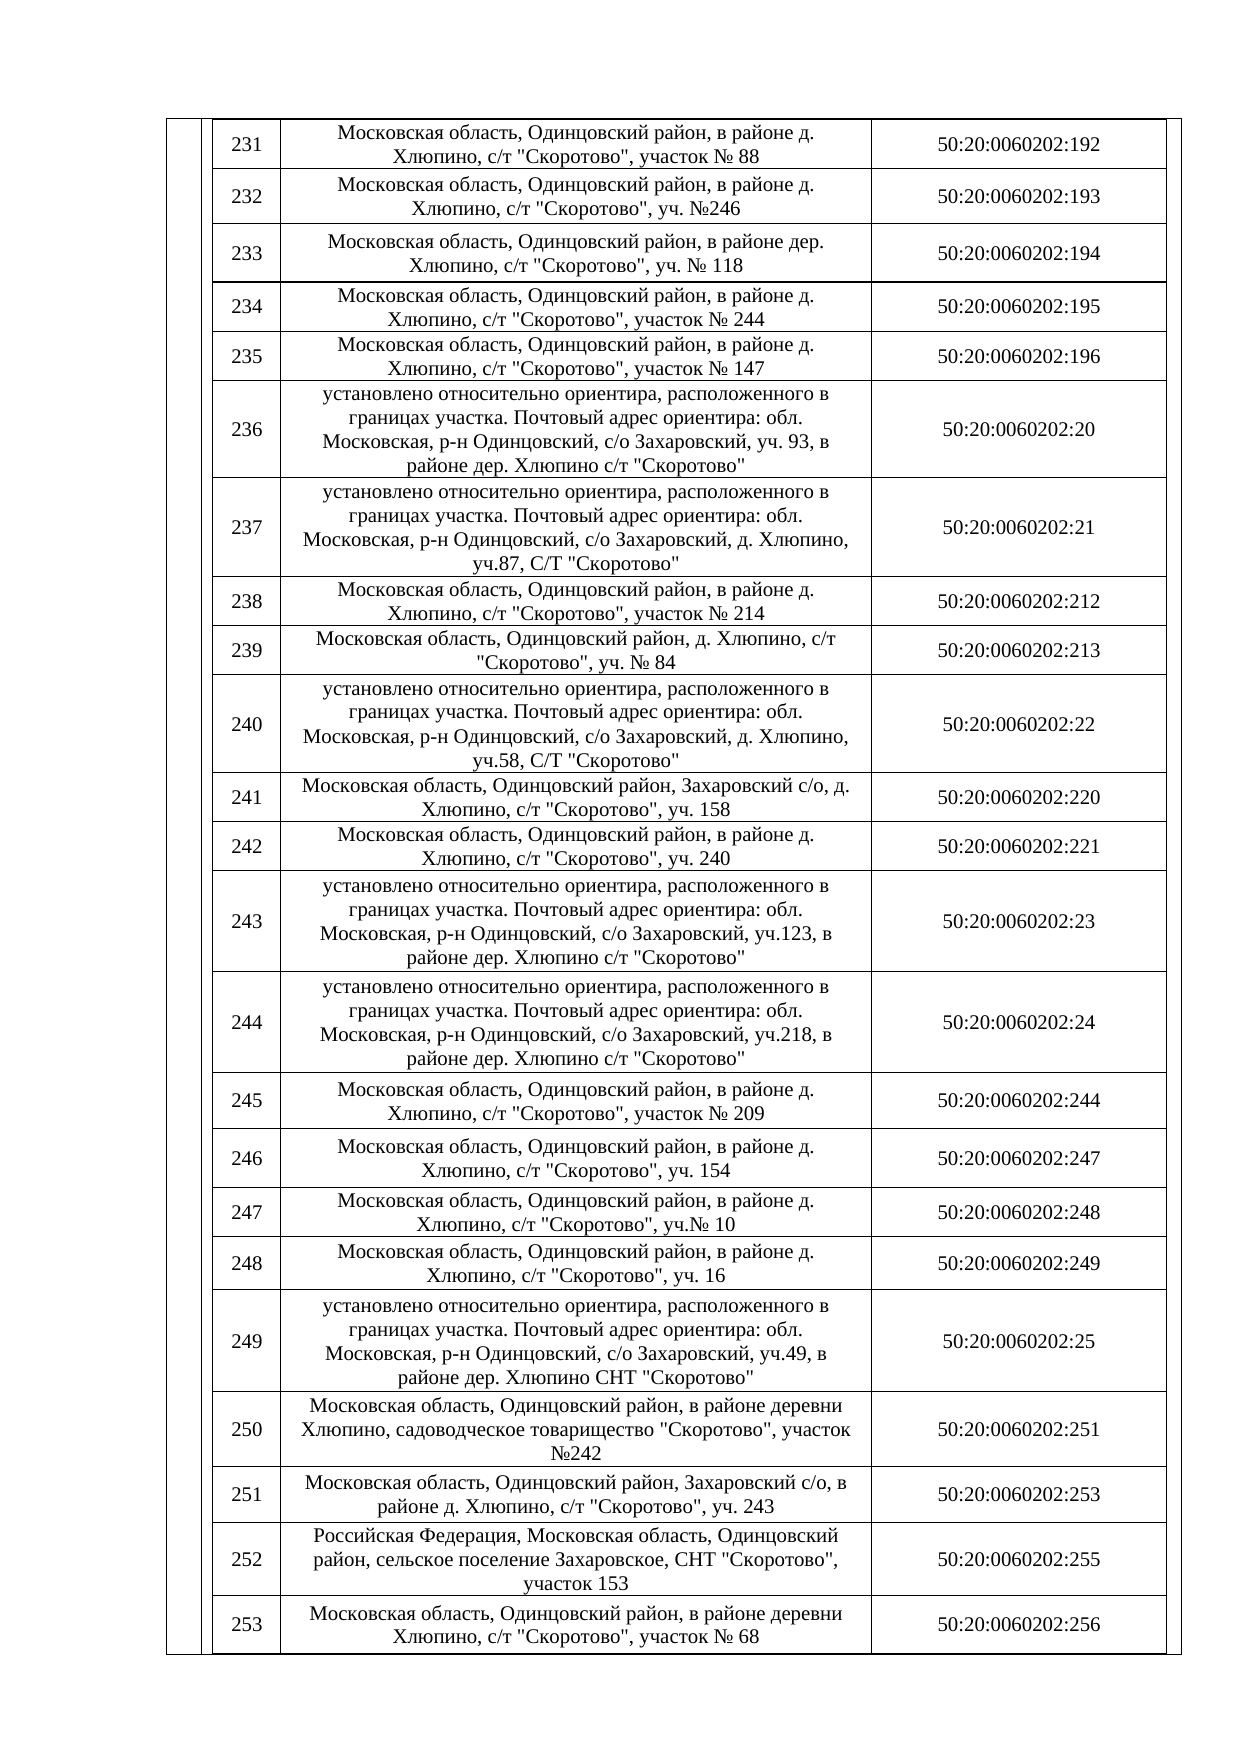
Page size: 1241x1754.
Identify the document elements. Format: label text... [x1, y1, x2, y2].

table_cell [213, 1596, 280, 1653]
table_cell [213, 1290, 280, 1391]
table_cell [213, 1523, 280, 1595]
table_cell [281, 120, 871, 168]
table_cell [281, 871, 871, 971]
table_cell [872, 169, 1166, 223]
table_cell [281, 972, 871, 1072]
table_cell [213, 332, 280, 380]
table_cell 3 [167, 119, 201, 1654]
table_cell [872, 120, 1166, 168]
table_cell [281, 478, 871, 576]
table_cell [872, 1237, 1166, 1289]
table_cell [872, 972, 1166, 1072]
table_cell [872, 871, 1166, 971]
table_cell [213, 283, 280, 331]
table_cell [872, 626, 1166, 674]
table_cell [281, 283, 871, 331]
table_cell [213, 626, 280, 674]
table_cell [281, 332, 871, 380]
table_cell [213, 773, 280, 821]
table_cell [213, 871, 280, 971]
table_cell [872, 675, 1166, 772]
table_cell [872, 1188, 1166, 1236]
table_cell [281, 675, 871, 772]
table_cell [281, 577, 871, 625]
table_cell [872, 1129, 1166, 1187]
table_cell [872, 1467, 1166, 1522]
table_cell [281, 169, 871, 223]
table_cell [281, 1237, 871, 1289]
table_cell [872, 332, 1166, 380]
table_cell [281, 1523, 871, 1595]
table_cell [213, 1467, 280, 1522]
table_cell [281, 1073, 871, 1128]
table_cell [872, 381, 1166, 477]
table_cell [872, 1596, 1166, 1653]
table_cell [213, 822, 280, 870]
table_cell [281, 1596, 871, 1653]
table_cell [281, 1392, 871, 1466]
table_cell [281, 1290, 871, 1391]
table_cell [281, 1467, 871, 1522]
table_cell [202, 119, 212, 1654]
table_cell [281, 822, 871, 870]
table_cell [872, 478, 1166, 576]
table_cell [872, 1392, 1166, 1466]
table_cell [872, 822, 1166, 870]
table_cell [213, 1073, 280, 1128]
table_cell [213, 224, 280, 281]
table_cell [213, 675, 280, 772]
table_cell [281, 1129, 871, 1187]
table_cell [213, 1188, 280, 1236]
table_cell [213, 381, 280, 477]
table_cell [213, 478, 280, 576]
table_cell [872, 1073, 1166, 1128]
table_cell [213, 972, 280, 1072]
table_cell [872, 283, 1166, 331]
table_cell [213, 169, 280, 223]
table_cell [213, 1129, 280, 1187]
table_cell [213, 577, 280, 625]
table_cell [281, 224, 871, 281]
table_cell [281, 626, 871, 674]
table_cell [213, 1392, 280, 1466]
table_cell [1167, 119, 1181, 1654]
table_cell [872, 577, 1166, 625]
table_cell [872, 773, 1166, 821]
table_cell [281, 381, 871, 477]
table_cell [872, 1290, 1166, 1391]
table_cell [281, 1188, 871, 1236]
table_cell [872, 1523, 1166, 1595]
table_cell [281, 773, 871, 821]
table_cell [213, 120, 280, 168]
table_cell [872, 224, 1166, 281]
table_cell [213, 1237, 280, 1289]
